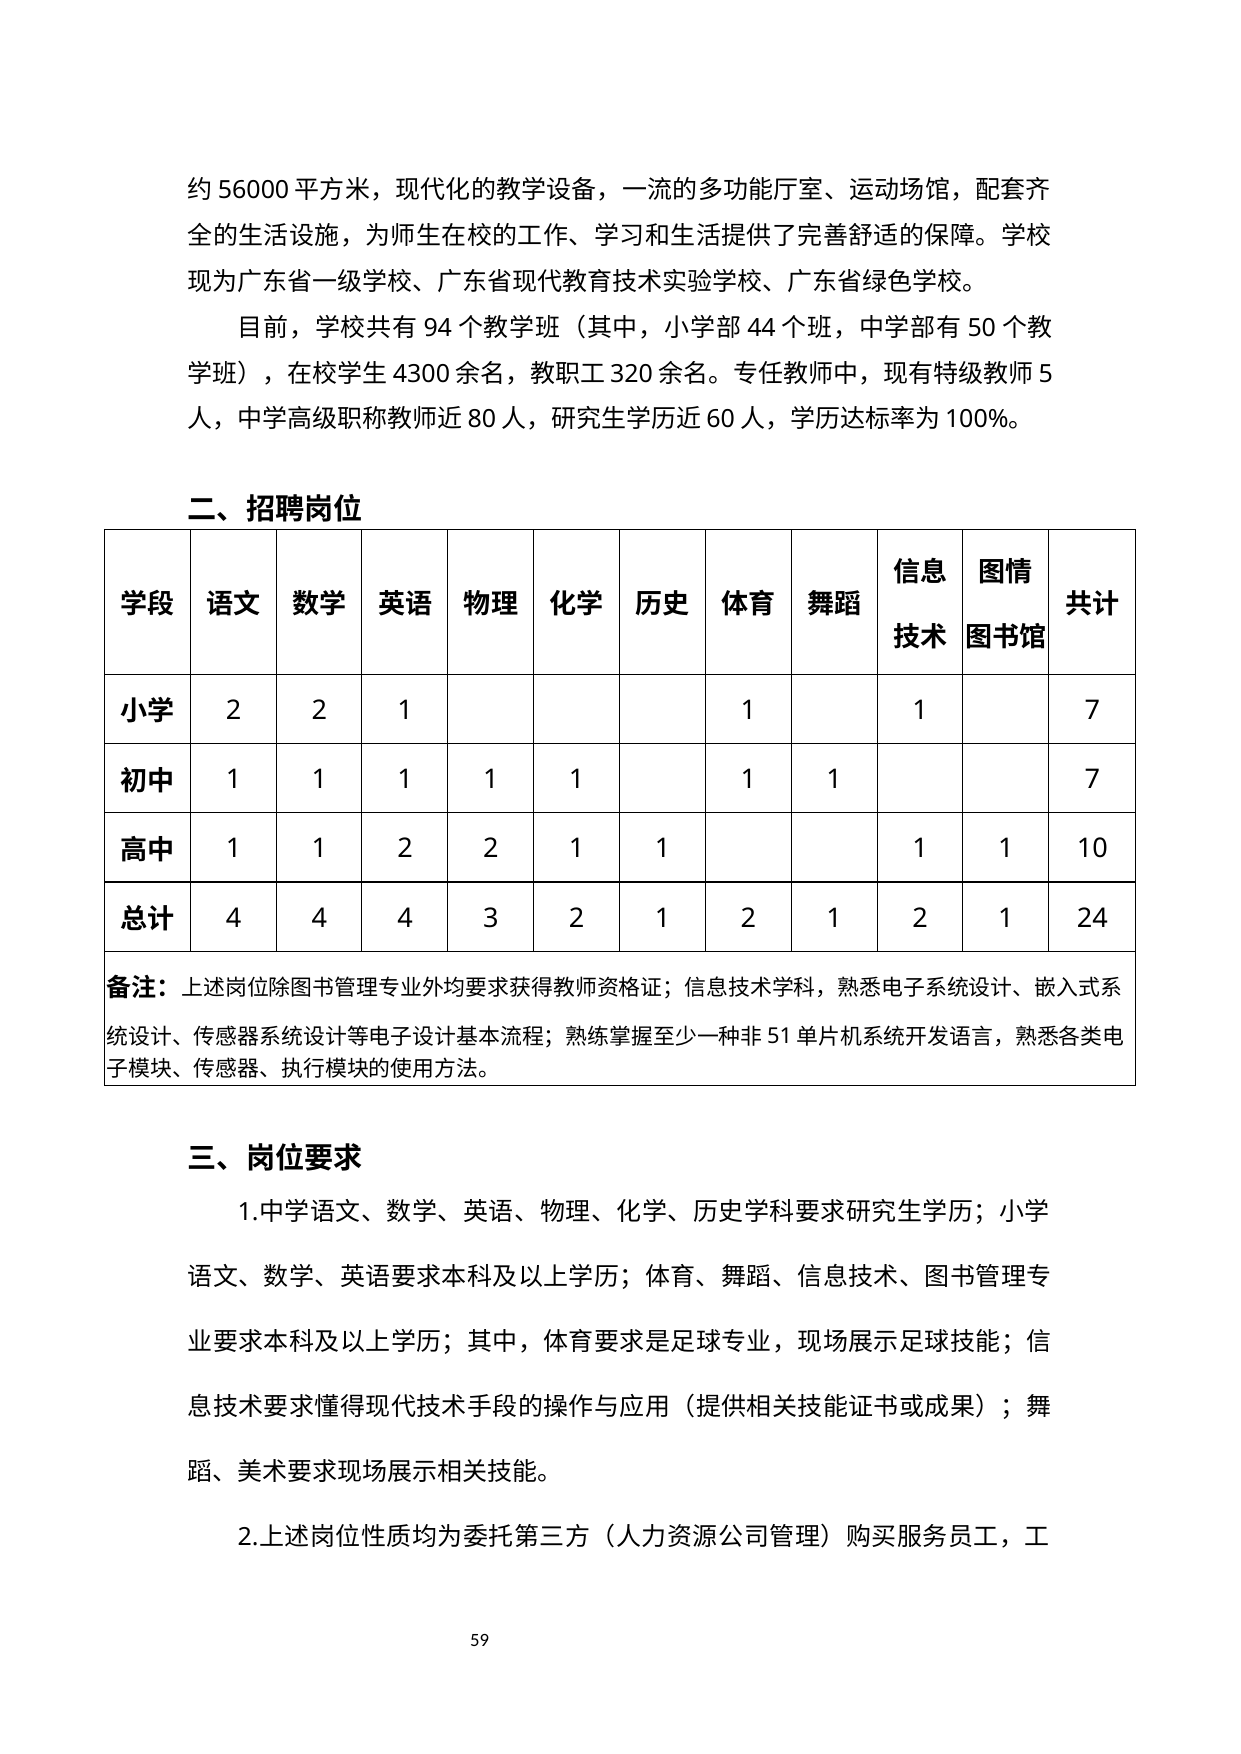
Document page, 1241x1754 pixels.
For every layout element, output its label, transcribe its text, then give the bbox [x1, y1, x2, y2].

table_cell 1 [277, 744, 361, 812]
table_cell [706, 813, 791, 881]
table_cell [620, 675, 705, 743]
table_header 化学 [534, 530, 619, 674]
table_cell 1 [191, 813, 276, 881]
table_cell 初中 [105, 744, 190, 812]
table_cell 1 [362, 744, 447, 812]
table_cell 3 [448, 883, 533, 951]
table_cell 2 [191, 675, 276, 743]
table_cell 10 [1049, 813, 1135, 881]
table_cell 2 [706, 883, 791, 951]
table_cell 24 [1049, 883, 1135, 951]
table_cell 1 [792, 744, 877, 812]
table_header 数学 [277, 530, 361, 674]
table_header 学段 [105, 530, 190, 674]
table_cell 1 [620, 883, 705, 951]
table_cell 备注：上述岗位除图书管理专业外均要求获得教师资格证；信息技术学科，熟悉电子系统设计、嵌入式系统设计、传感器系统设计等电子设计基本流程；熟练掌握至少一种非51单片机系统开发语言，熟悉各类电子模块、传感器、执行模块的使用方法。 [105, 952, 1135, 1085]
table_cell 1 [963, 883, 1048, 951]
table_cell 4 [191, 883, 276, 951]
table_cell 2 [534, 883, 619, 951]
text 1.中学语文、数学、英语、物理、化学、历史学科要求研究生学历；小学语文、数学、英语要求本科及以上学历；体育、舞蹈、信息技术、图书管理专业要求本科及以上学历；其中，体育要求是足球专业，现场展示足球技能；信息技术要求懂得现代技术手段的操作与应用（提供相关技能证书或成果）；舞蹈、美术要求现场展示相关技能。 [187, 1177, 1053, 1502]
table_header 语文 [191, 530, 276, 674]
table_cell 4 [277, 883, 361, 951]
table_cell 7 [1049, 744, 1135, 812]
table_cell 1 [534, 744, 619, 812]
table_cell 总计 [105, 883, 190, 951]
table_cell 1 [706, 675, 791, 743]
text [187, 1502, 1053, 1567]
table_cell 1 [963, 813, 1048, 881]
table_header 共计 [1049, 530, 1135, 674]
table_cell 1 [534, 813, 619, 881]
table_cell [620, 744, 705, 812]
table_cell [878, 744, 962, 812]
table_cell 1 [620, 813, 705, 881]
table_header 图情 图书馆 [963, 530, 1048, 674]
table_cell 1 [878, 813, 962, 881]
table_cell 2 [448, 813, 533, 881]
table_cell 1 [191, 744, 276, 812]
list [187, 162, 1053, 299]
table_cell 1 [362, 675, 447, 743]
table_header 体育 [706, 530, 791, 674]
list 三、岗位要求 [187, 1132, 1053, 1177]
table_header 信息 技术 [878, 530, 962, 674]
list 二、招聘岗位 [187, 483, 1053, 529]
table_cell 7 [1049, 675, 1135, 743]
table_cell 2 [878, 883, 962, 951]
table_cell 1 [277, 813, 361, 881]
table_cell [792, 813, 877, 881]
table_cell 1 [878, 675, 962, 743]
table_cell [792, 675, 877, 743]
table_cell 1 [792, 883, 877, 951]
table_cell 1 [706, 744, 791, 812]
table_header 历史 [620, 530, 705, 674]
table_cell 2 [277, 675, 361, 743]
table_cell 1 [448, 744, 533, 812]
list 目前，学校共有94个教学班（其中，小学部44个班，中学部有50个教学班），在校学生4300余名，教职工320余名。专任教师中，现有特级教师5人，中学高级职称教师近80人，研究生学历近60人，学历达标率为100%。 [187, 299, 1053, 437]
table_cell 高中 [105, 813, 190, 881]
table_cell [963, 675, 1048, 743]
table_header 舞蹈 [792, 530, 877, 674]
table_cell 4 [362, 883, 447, 951]
table_cell [963, 744, 1048, 812]
table_cell [534, 675, 619, 743]
table_header 英语 [362, 530, 447, 674]
table_cell [448, 675, 533, 743]
table_header 物理 [448, 530, 533, 674]
table_cell 2 [362, 813, 447, 881]
table_cell 小学 [105, 675, 190, 743]
